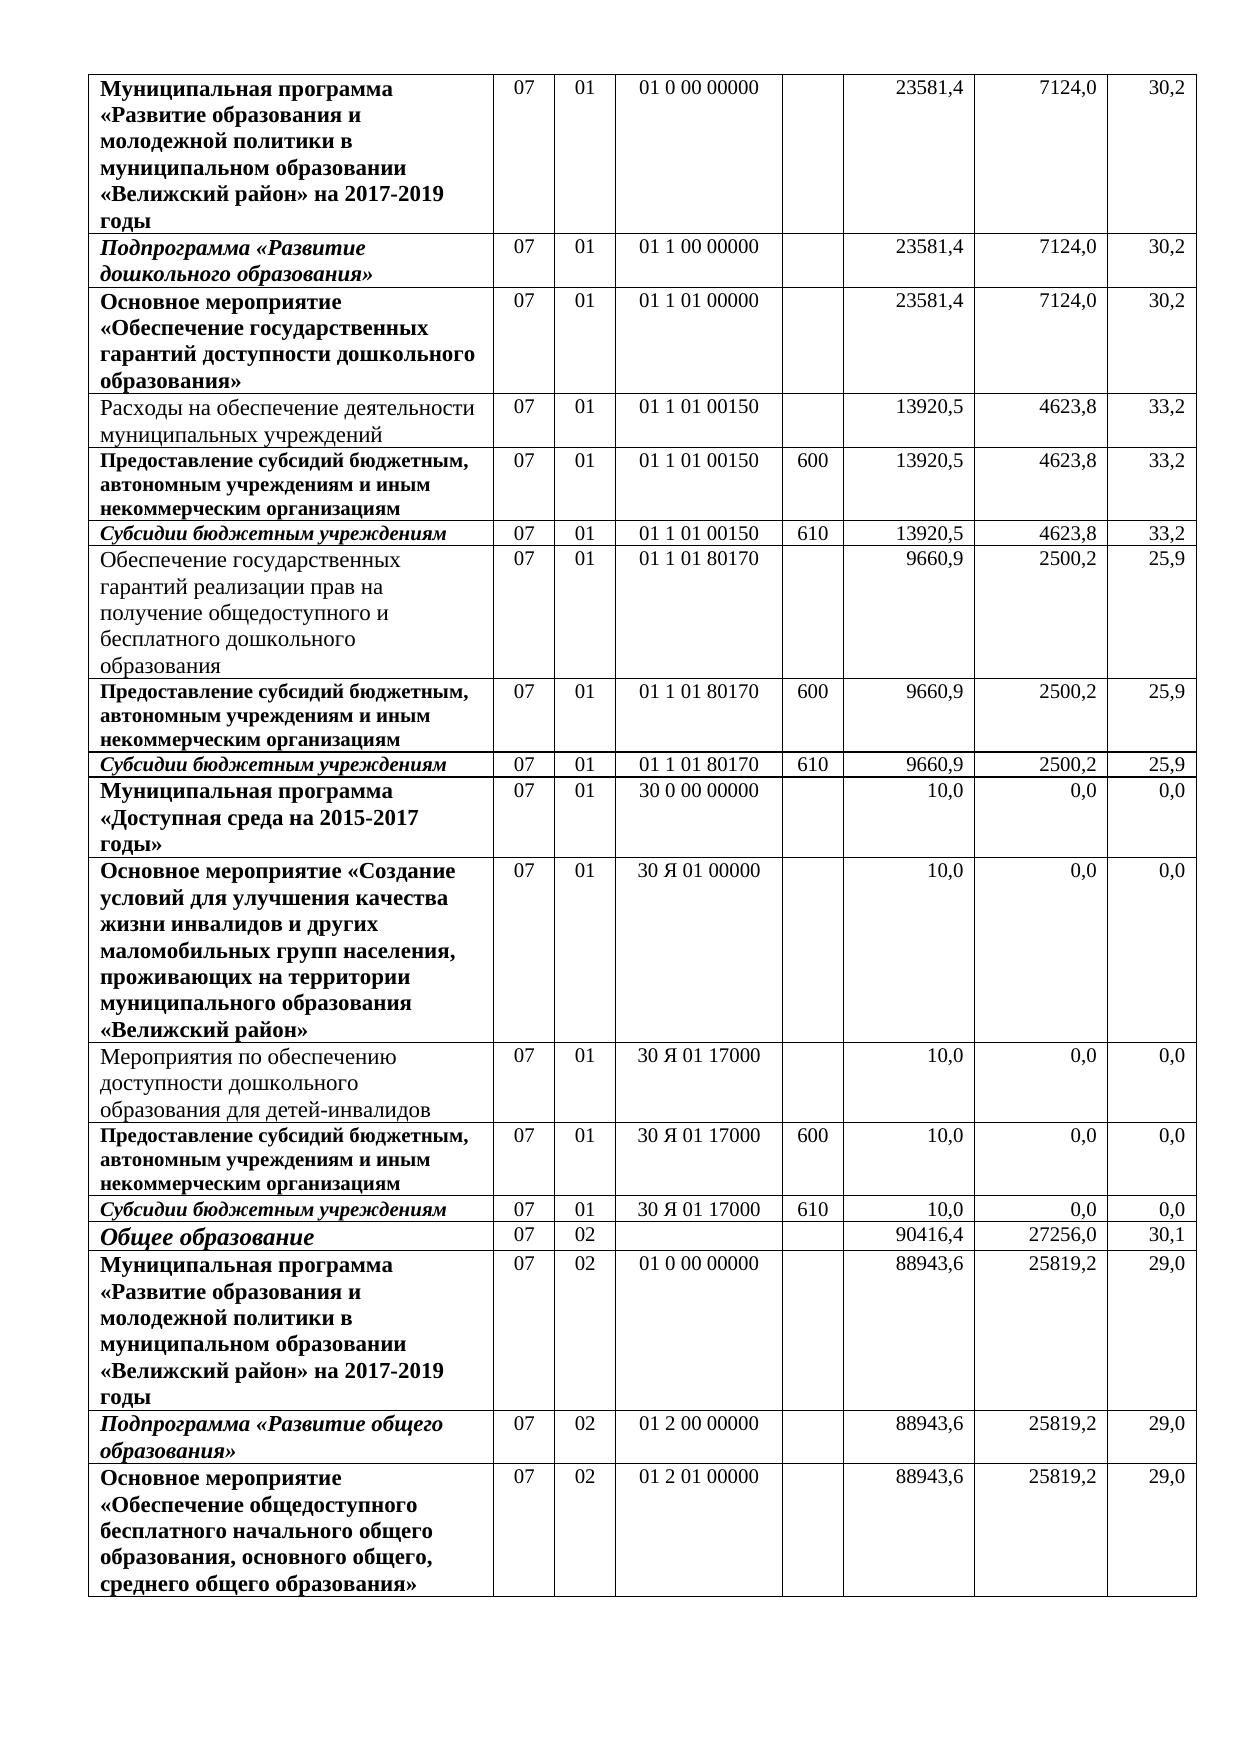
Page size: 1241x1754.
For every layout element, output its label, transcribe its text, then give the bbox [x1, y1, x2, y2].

table_cell 10,0 [844, 1043, 974, 1122]
table_cell [783, 394, 843, 447]
table_cell 25819,2 [975, 1464, 1107, 1596]
table_cell 0,0 [1108, 1123, 1196, 1195]
table_cell 88943,6 [844, 1464, 974, 1596]
table_cell [783, 778, 843, 857]
table_cell 23581,4 [844, 75, 974, 233]
table_cell 25819,2 [975, 1251, 1107, 1409]
table_cell [783, 234, 843, 287]
table_cell 4623,8 [975, 448, 1107, 520]
table_cell 29,0 [1108, 1464, 1196, 1596]
table_cell 2500,2 [975, 546, 1107, 678]
table_cell 30 Я 01 17000 [616, 1123, 782, 1195]
table_cell Подпрограмма «Развитие общего образования» [89, 1411, 493, 1463]
table_cell 01 1 01 00000 [616, 288, 782, 393]
table_cell 0,0 [975, 778, 1107, 857]
table_cell 01 1 01 80170 [616, 679, 782, 751]
table_cell 4623,8 [975, 521, 1107, 545]
table_cell 0,0 [975, 1196, 1107, 1221]
table_cell 2500,2 [975, 753, 1107, 776]
table_cell 30,2 [1108, 75, 1196, 233]
table_cell 88943,6 [844, 1251, 974, 1409]
table_cell 88943,6 [844, 1411, 974, 1463]
table_cell 30 Я 01 17000 [616, 1043, 782, 1122]
table_cell 01 [555, 75, 615, 233]
table_cell 29,0 [1108, 1251, 1196, 1409]
table_cell 9660,9 [844, 546, 974, 678]
table_cell 23581,4 [844, 234, 974, 287]
table_cell 01 [555, 234, 615, 287]
table_cell 10,0 [844, 1123, 974, 1195]
table_cell 25,9 [1108, 679, 1196, 751]
table_cell 610 [783, 1196, 843, 1221]
table_cell 610 [783, 521, 843, 545]
table_cell 01 1 01 00150 [616, 521, 782, 545]
table_cell 01 1 00 00000 [616, 234, 782, 287]
table_cell 30 0 00 00000 [616, 778, 782, 857]
table_cell 02 [555, 1464, 615, 1596]
table_cell 10,0 [844, 858, 974, 1042]
table_cell [783, 1464, 843, 1596]
table_cell 13920,5 [844, 448, 974, 520]
table_cell 07 [494, 288, 554, 393]
table_cell [783, 546, 843, 678]
table_cell 0,0 [975, 1123, 1107, 1195]
table_cell 01 2 00 00000 [616, 1411, 782, 1463]
table_cell 07 [494, 679, 554, 751]
table_cell 600 [783, 679, 843, 751]
table_cell 01 2 01 00000 [616, 1464, 782, 1596]
table_cell 2500,2 [975, 679, 1107, 751]
table_cell 01 1 01 00150 [616, 394, 782, 447]
table_cell 9660,9 [844, 753, 974, 776]
table_cell 25,9 [1108, 546, 1196, 678]
table_cell 10,0 [844, 778, 974, 857]
table_cell 07 [494, 1196, 554, 1221]
table_cell 07 [494, 753, 554, 776]
table_cell 600 [783, 1123, 843, 1195]
table_cell 7124,0 [975, 75, 1107, 233]
table_cell 07 [494, 75, 554, 233]
table_cell 0,0 [975, 858, 1107, 1042]
table_cell 01 [555, 778, 615, 857]
table_cell 02 [555, 1411, 615, 1463]
table_cell Предоставление субсидий бюджетным, автономным учреждениям и иным некоммерческим организациям [89, 1123, 493, 1195]
table_cell 13920,5 [844, 394, 974, 447]
table_cell 07 [494, 1411, 554, 1463]
table_cell 07 [494, 394, 554, 447]
table_cell [616, 1222, 782, 1250]
table_cell 07 [494, 858, 554, 1042]
table_cell Муниципальная программа «Доступная среда на 2015-2017 годы» [89, 778, 493, 857]
table_cell 01 [555, 448, 615, 520]
table_cell 610 [783, 753, 843, 776]
table_cell 33,2 [1108, 521, 1196, 545]
table_cell 25,9 [1108, 753, 1196, 776]
table_cell 07 [494, 1251, 554, 1409]
table_cell [783, 75, 843, 233]
table_cell Мероприятия по обеспечению доступности дошкольного образования для детей-инвалидов [89, 1043, 493, 1122]
table_cell Основное мероприятие «Создание условий для улучшения качества жизни инвалидов и других маломобильных групп населения, проживающих на территории муниципального образования «Велижский район» [89, 858, 493, 1042]
table_cell 01 [555, 288, 615, 393]
table_cell 02 [555, 1251, 615, 1409]
table_cell 07 [494, 448, 554, 520]
table_cell 07 [494, 1043, 554, 1122]
table_cell 600 [783, 448, 843, 520]
table_cell 01 1 01 80170 [616, 546, 782, 678]
table_cell 07 [494, 778, 554, 857]
table_cell 0,0 [1108, 1196, 1196, 1221]
table_cell Общее образование [89, 1222, 493, 1250]
table_cell Основное мероприятие «Обеспечение общедоступного бесплатного начального общего образования, основного общего, среднего общего образования» [89, 1464, 493, 1596]
table_cell [783, 1411, 843, 1463]
table_cell Субсидии бюджетным учреждениям [89, 753, 493, 776]
table_cell 23581,4 [844, 288, 974, 393]
table_cell 01 [555, 394, 615, 447]
table_cell 7124,0 [975, 288, 1107, 393]
table_cell [783, 858, 843, 1042]
table_cell 01 [555, 1043, 615, 1122]
table_cell 01 [555, 521, 615, 545]
table_cell 30 Я 01 17000 [616, 1196, 782, 1221]
table_cell 0,0 [1108, 1043, 1196, 1122]
table_cell 01 [555, 1123, 615, 1195]
table_cell 01 [555, 753, 615, 776]
table_cell Обеспечение государственных гарантий реализации прав на получение общедоступного и бесплатного дошкольного образования [89, 546, 493, 678]
table_cell 07 [494, 234, 554, 287]
table_cell 13920,5 [844, 521, 974, 545]
table_cell 4623,8 [975, 394, 1107, 447]
table_cell 01 [555, 1196, 615, 1221]
table_cell [783, 1043, 843, 1122]
table_cell 01 1 01 80170 [616, 753, 782, 776]
table_cell 01 1 01 00150 [616, 448, 782, 520]
table_cell Предоставление субсидий бюджетным, автономным учреждениям и иным некоммерческим организациям [89, 679, 493, 751]
table_cell Подпрограмма «Развитие дошкольного образования» [89, 234, 493, 287]
table_cell Муниципальная программа «Развитие образования и молодежной политики в муниципальном образовании «Велижский район» на 2017-2019 годы [89, 1251, 493, 1409]
table_cell Предоставление субсидий бюджетным, автономным учреждениям и иным некоммерческим организациям [89, 448, 493, 520]
table_cell 07 [494, 1222, 554, 1250]
table_cell 01 [555, 546, 615, 678]
table_cell 30 Я 01 00000 [616, 858, 782, 1042]
table_cell 07 [494, 521, 554, 545]
table_cell 30,2 [1108, 288, 1196, 393]
table_cell 9660,9 [844, 679, 974, 751]
table_cell Расходы на обеспечение деятельности муниципальных учреждений [89, 394, 493, 447]
table_cell 90416,4 [844, 1222, 974, 1250]
table_cell 33,2 [1108, 394, 1196, 447]
table_cell Субсидии бюджетным учреждениям [89, 1196, 493, 1221]
table_cell 01 [555, 679, 615, 751]
table_cell 07 [494, 546, 554, 678]
table_cell Муниципальная программа «Развитие образования и молодежной политики в муниципальном образовании «Велижский район» на 2017-2019 годы [89, 75, 493, 233]
table_cell 07 [494, 1123, 554, 1195]
table_cell 01 0 00 00000 [616, 1251, 782, 1409]
table_cell 10,0 [844, 1196, 974, 1221]
table_cell 29,0 [1108, 1411, 1196, 1463]
table_cell 25819,2 [975, 1411, 1107, 1463]
table_cell Основное мероприятие «Обеспечение государственных гарантий доступности дошкольного образования» [89, 288, 493, 393]
table_cell 01 0 00 00000 [616, 75, 782, 233]
table_cell 27256,0 [975, 1222, 1107, 1250]
table_cell 02 [555, 1222, 615, 1250]
table_cell 7124,0 [975, 234, 1107, 287]
table_cell 07 [494, 1464, 554, 1596]
table_cell 30,2 [1108, 234, 1196, 287]
table_cell 0,0 [975, 1043, 1107, 1122]
table_cell [783, 1251, 843, 1409]
table_cell 30,1 [1108, 1222, 1196, 1250]
table_cell 0,0 [1108, 778, 1196, 857]
table_cell [783, 1222, 843, 1250]
table_cell 01 [555, 858, 615, 1042]
table_cell Субсидии бюджетным учреждениям [89, 521, 493, 545]
table_cell [783, 288, 843, 393]
table_cell 0,0 [1108, 858, 1196, 1042]
table_cell 33,2 [1108, 448, 1196, 520]
